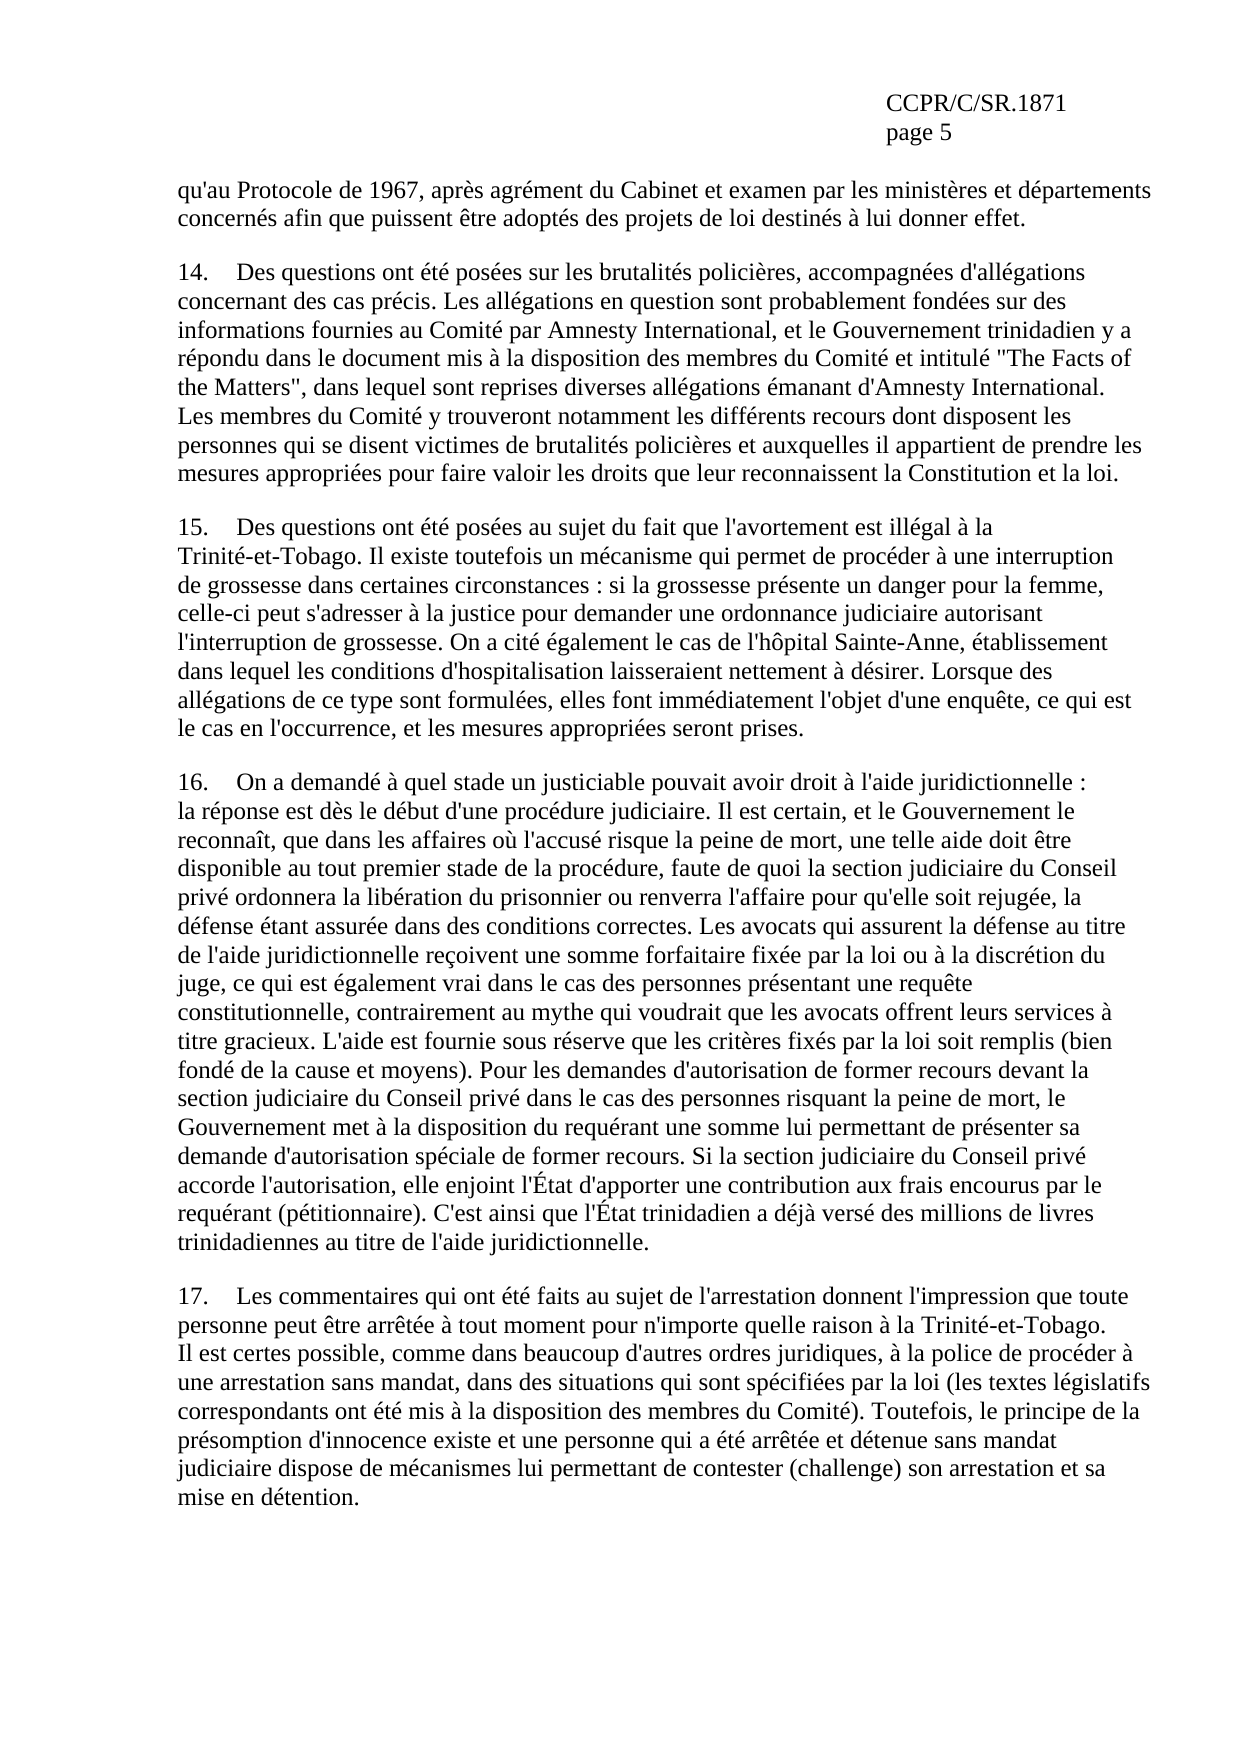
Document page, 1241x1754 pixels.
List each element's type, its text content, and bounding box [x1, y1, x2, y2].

text 14. Des questions ont été posées sur les brutalités policières, accompagnées d'allégations concernant des cas précis. Les allégations en question sont probablement fondées sur des informations fournies au Comité par Amnesty International, et le Gouvernement trinidadien y a répondu dans le document mis à la disposition des membres du Comité et intitulé "The Facts of the Matters", dans lequel sont reprises diverses allégations émanant d'Amnesty International. Les membres du Comité y trouveront notamment les différents recours dont disposent les personnes qui se disent victimes de brutalités policières et auxquelles il appartient de prendre les mesures appropriées pour faire valoir les droits que leur reconnaissent la Constitution et la loi. [177, 257, 1152, 487]
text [177, 175, 1152, 232]
text 16. On a demandé à quel stade un justiciable pouvait avoir droit à l'aide juridictionnelle : la réponse est dès le début d'une procédure judiciaire. Il est certain, et le Gouvernement le reconnaît, que dans les affaires où l'accusé risque la peine de mort, une telle aide doit être disponible au tout premier stade de la procédure, faute de quoi la section judiciaire du Conseil privé ordonnera la libération du prisonnier ou renverra l'affaire pour qu'elle soit rejugée, la défense étant assurée dans des conditions correctes. Les avocats qui assurent la défense au titre de l'aide juridictionnelle reçoivent une somme forfaitaire fixée par la loi ou à la discrétion du juge, ce qui est également vrai dans le cas des personnes présentant une requête constitutionnelle, contrairement au mythe qui voudrait que les avocats offrent leurs services à titre gracieux. L'aide est fournie sous réserve que les critères fixés par la loi soit remplis (bien fondé de la cause et moyens). Pour les demandes d'autorisation de former recours devant la section judiciaire du Conseil privé dans le cas des personnes risquant la peine de mort, le Gouvernement met à la disposition du requérant une somme lui permettant de présenter sa demande d'autorisation spéciale de former recours. Si la section judiciaire du Conseil privé accorde l'autorisation, elle enjoint l'État d'apporter une contribution aux frais encourus par le requérant (pétitionnaire). C'est ainsi que l'État trinidadien a déjà versé des millions de livres trinidadiennes au titre de l'aide juridictionnelle. [177, 767, 1152, 1256]
text 15. Des questions ont été posées au sujet du fait que l'avortement est illégal à la Trinité-et-Tobago. Il existe toutefois un mécanisme qui permet de procéder à une interruption de grossesse dans certaines circonstances : si la grossesse présente un danger pour la femme, celle-ci peut s'adresser à la justice pour demander une ordonnance judiciaire autorisant l'interruption de grossesse. On a cité également le cas de l'hôpital Sainte-Anne, établissement dans lequel les conditions d'hospitalisation laisseraient nettement à désirer. Lorsque des allégations de ce type sont formulées, elles font immédiatement l'objet d'une enquête, ce qui est le cas en l'occurrence, et les mesures appropriées seront prises. [177, 512, 1152, 742]
text 17. Les commentaires qui ont été faits au sujet de l'arrestation donnent l'impression que toute personne peut être arrêtée à tout moment pour n'importe quelle raison à la Trinité-et-Tobago. Il est certes possible, comme dans beaucoup d'autres ordres juridiques, à la police de procéder à une arrestation sans mandat, dans des situations qui sont spécifiées par la loi (les textes législatifs correspondants ont été mis à la disposition des membres du Comité). Toutefois, le principe de la présomption d'innocence existe et une personne qui a été arrêtée et détenue sans mandat judiciaire dispose de mécanismes lui permettant de contester (challenge) son arrestation et sa mise en détention. [177, 1281, 1152, 1511]
